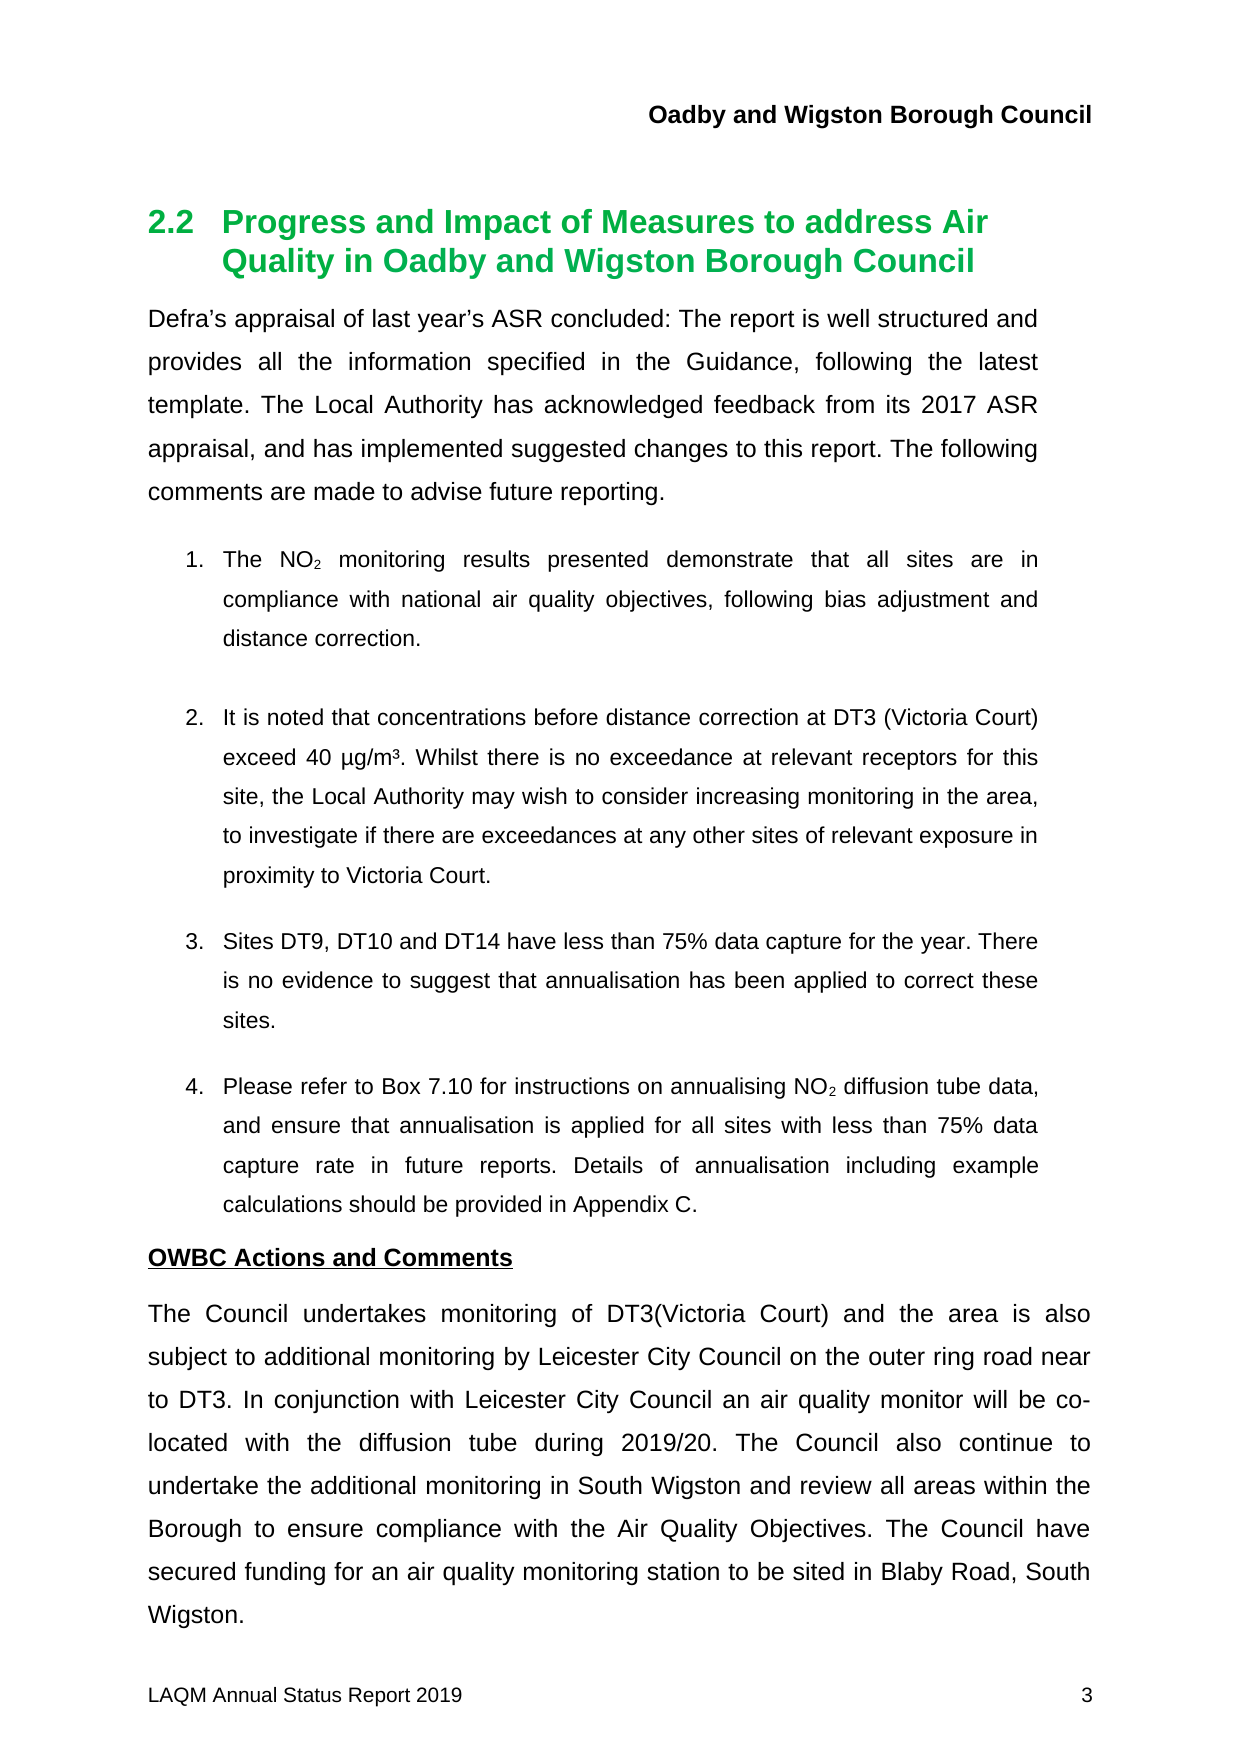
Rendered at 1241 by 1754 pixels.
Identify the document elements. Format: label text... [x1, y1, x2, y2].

text The Council undertakes monitoring of DT3(Victoria Court) and the area is also subject to additional monitoring by Leicester City Council on the outer ring road near to DT3. In conjunction with Leicester City Council an air quality monitor will be co- located with the diffusion tube during 2019/20. The Council also continue to undertake the additional monitoring in South Wigston and review all areas within the Borough to ensure compliance with the Air Quality Objectives. The Council have secured funding for an air quality monitoring station to be sited in Blaby Road, South Wigston. [148, 1299, 1092, 1629]
subtitle Progress and Impact of Measures to address Air Quality in Oadby and Wigston Borough Council [148, 202, 1092, 279]
list Please refer to Box 7.10 for instructions on annualising NO2 diffusion tube data, and ensure that annualisation is applied for all sites with less than 75% data capture rate in future reports. Details of annualisation including example calculations should be provided in Appendix C. [185, 1073, 1039, 1217]
text OWBC Actions and Comments [148, 1243, 1092, 1272]
list It is noted that concentrations before distance correction at DT3 (Victoria Court) exceed 40 µg/m³. Whilst there is no exceedance at relevant receptors for this site, the Local Authority may wish to consider increasing monitoring in the area, to investigate if there are exceedances at any other sites of relevant exposure in proximity to Victoria Court. [185, 704, 1039, 888]
list Sites DT9, DT10 and DT14 have less than 75% data capture for the year. There is no evidence to suggest that annualisation has been applied to correct these sites. [185, 928, 1039, 1033]
list The NO2 monitoring results presented demonstrate that all sites are in compliance with national air quality objectives, following bias adjustment and distance correction. [185, 546, 1039, 651]
text Defra’s appraisal of last year’s ASR concluded: The report is well structured and provides all the information specified in the Guidance, following the latest template. The Local Authority has acknowledged feedback from its 2017 ASR appraisal, and has implemented suggested changes to this report. The following comments are made to advise future reporting. [148, 304, 1039, 505]
